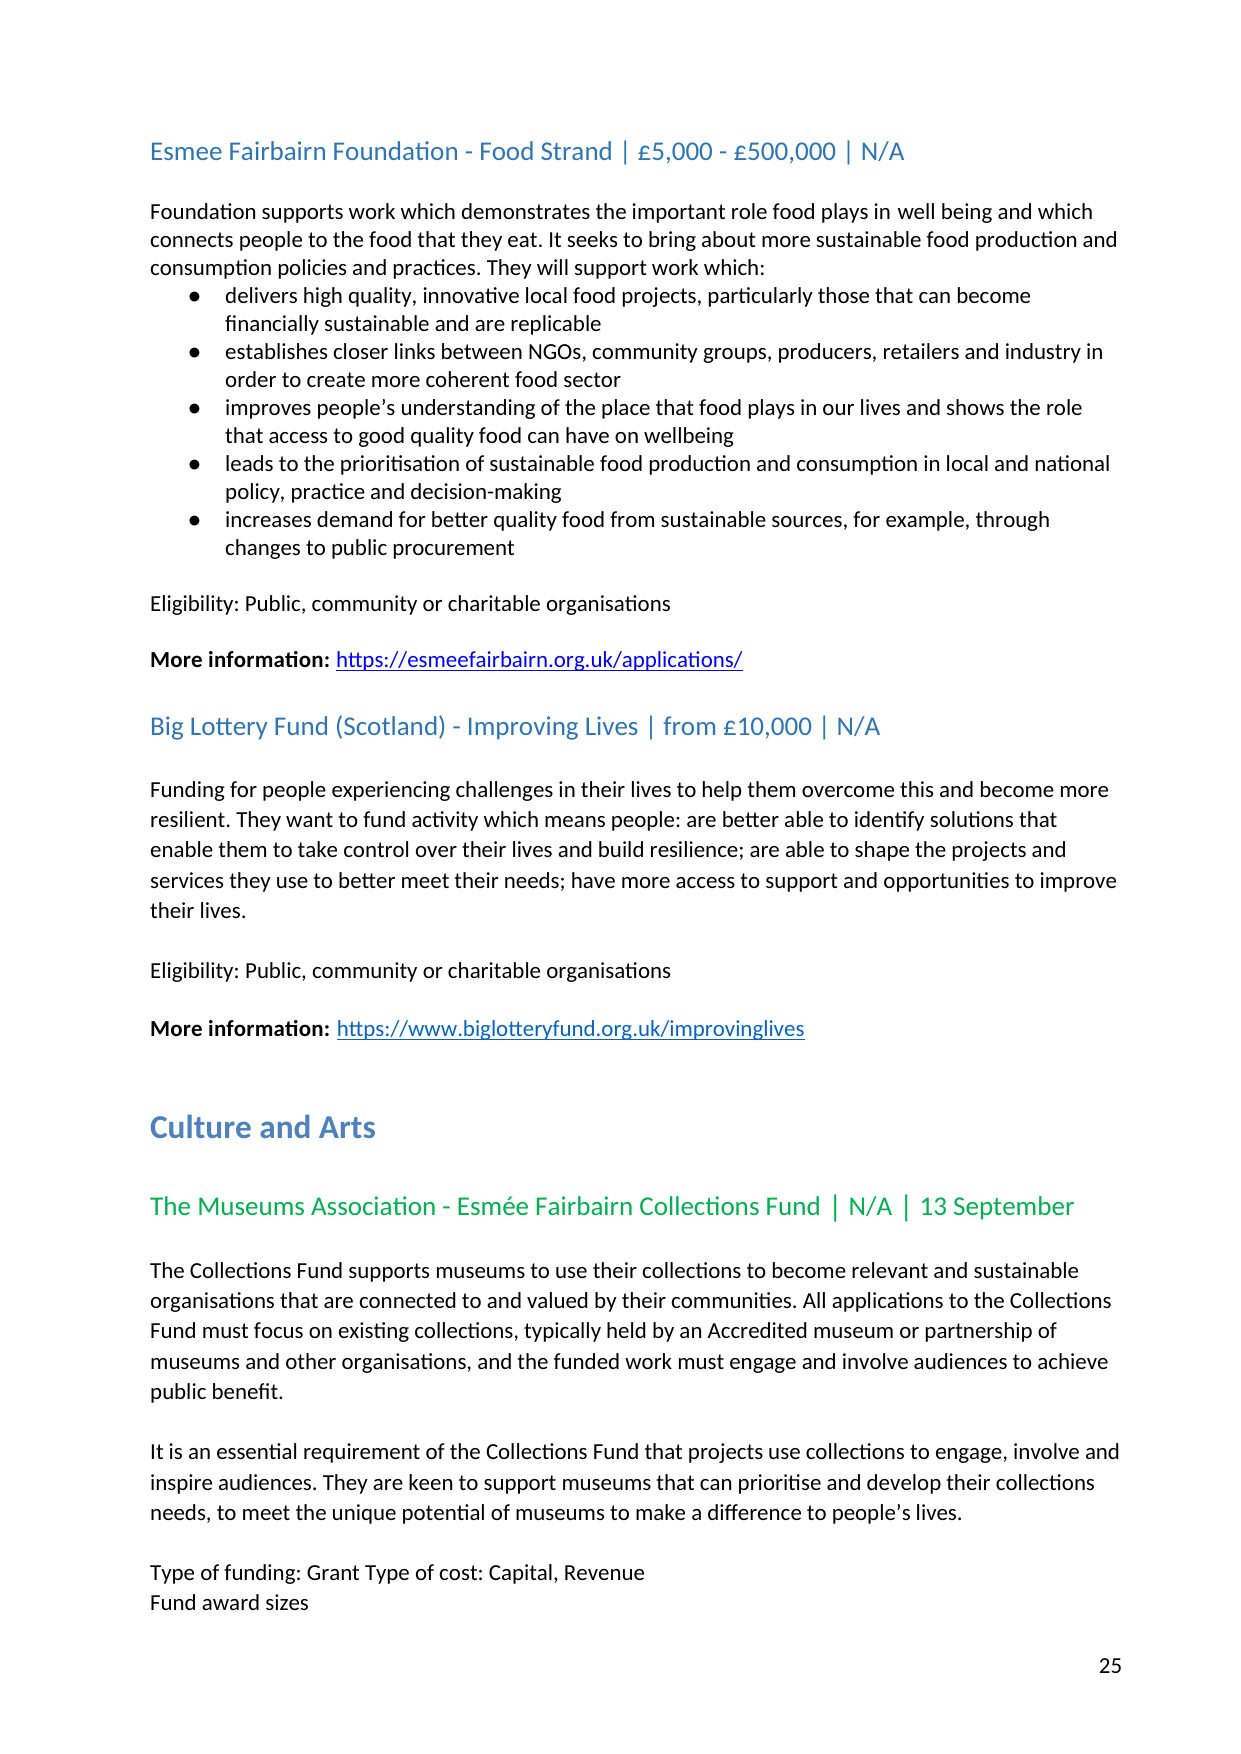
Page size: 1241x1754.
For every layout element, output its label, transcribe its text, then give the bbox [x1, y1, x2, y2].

text Foundation supports work which demonstrates the important role food plays in well being and which connects people to the food that they eat. It seeks to bring about more sustainable food production and consumption policies and practices. They will support work which: [150, 197, 1122, 281]
text More information: https://www.biglotteryfund.org.uk/improvinglives [150, 1012, 1122, 1044]
text The Collections Fund supports museums to use their collections to become relevant and sustainable organisations that are connected to and valued by their communities. All applications to the Collections Fund must focus on existing collections, typically held by an Accredited museum or partnership of museums and other organisations, and the funded work must engage and involve audiences to achieve public benefit. [150, 1256, 1122, 1405]
text Funding for people experiencing challenges in their lives to help them overcome this and become more resilient. They want to fund activity which means people: are better able to identify solutions that enable them to take control over their lives and build resilience; are able to shape the projects and services they use to better meet their needs; have more access to support and opportunities to improve their lives. [150, 775, 1122, 924]
list establishes closer links between NGOs, community groups, producers, retailers and industry in order to create more coherent food sector [187, 337, 1122, 393]
text The Museums Association - Esmée Fairbairn Collections Fund | N/A | 13 September [150, 1186, 1122, 1223]
text Culture and Arts [150, 1107, 1122, 1147]
subtitle Big Lottery Fund (Scotland) - Improving Lives | from £10,000 | N/A [150, 709, 1122, 742]
text Fund award sizes [150, 1588, 1122, 1616]
list improves people’s understanding of the place that food plays in our lives and shows the role that access to good quality food can have on wellbeing [187, 393, 1122, 449]
text More information: https://esmeefairbairn.org.uk/applications/ [331, 646, 1122, 674]
text Eligibility: Public, community or charitable organisations [150, 956, 1122, 984]
subtitle Esmee Fairbairn Foundation - Food Strand | £5,000 - £500,000 | N/A [150, 134, 1122, 167]
list leads to the prioritisation of sustainable food production and consumption in local and national policy, practice and decision-making [187, 449, 1122, 506]
text Type of funding: Grant Type of cost: Capital, Revenue [150, 1558, 1122, 1586]
text It is an essential requirement of the Collections Fund that projects use collections to engage, involve and inspire audiences. They are keen to support museums that can prioritise and develop their collections needs, to meet the unique potential of museums to make a difference to people’s lives. [150, 1437, 1122, 1526]
list increases demand for better quality food from sustainable sources, for example, through changes to public procurement [187, 506, 1122, 562]
list delivers high quality, innovative local food projects, particularly those that can become financially sustainable and are replicable [187, 281, 1122, 337]
text Eligibility: Public, community or charitable organisations [150, 562, 1122, 618]
